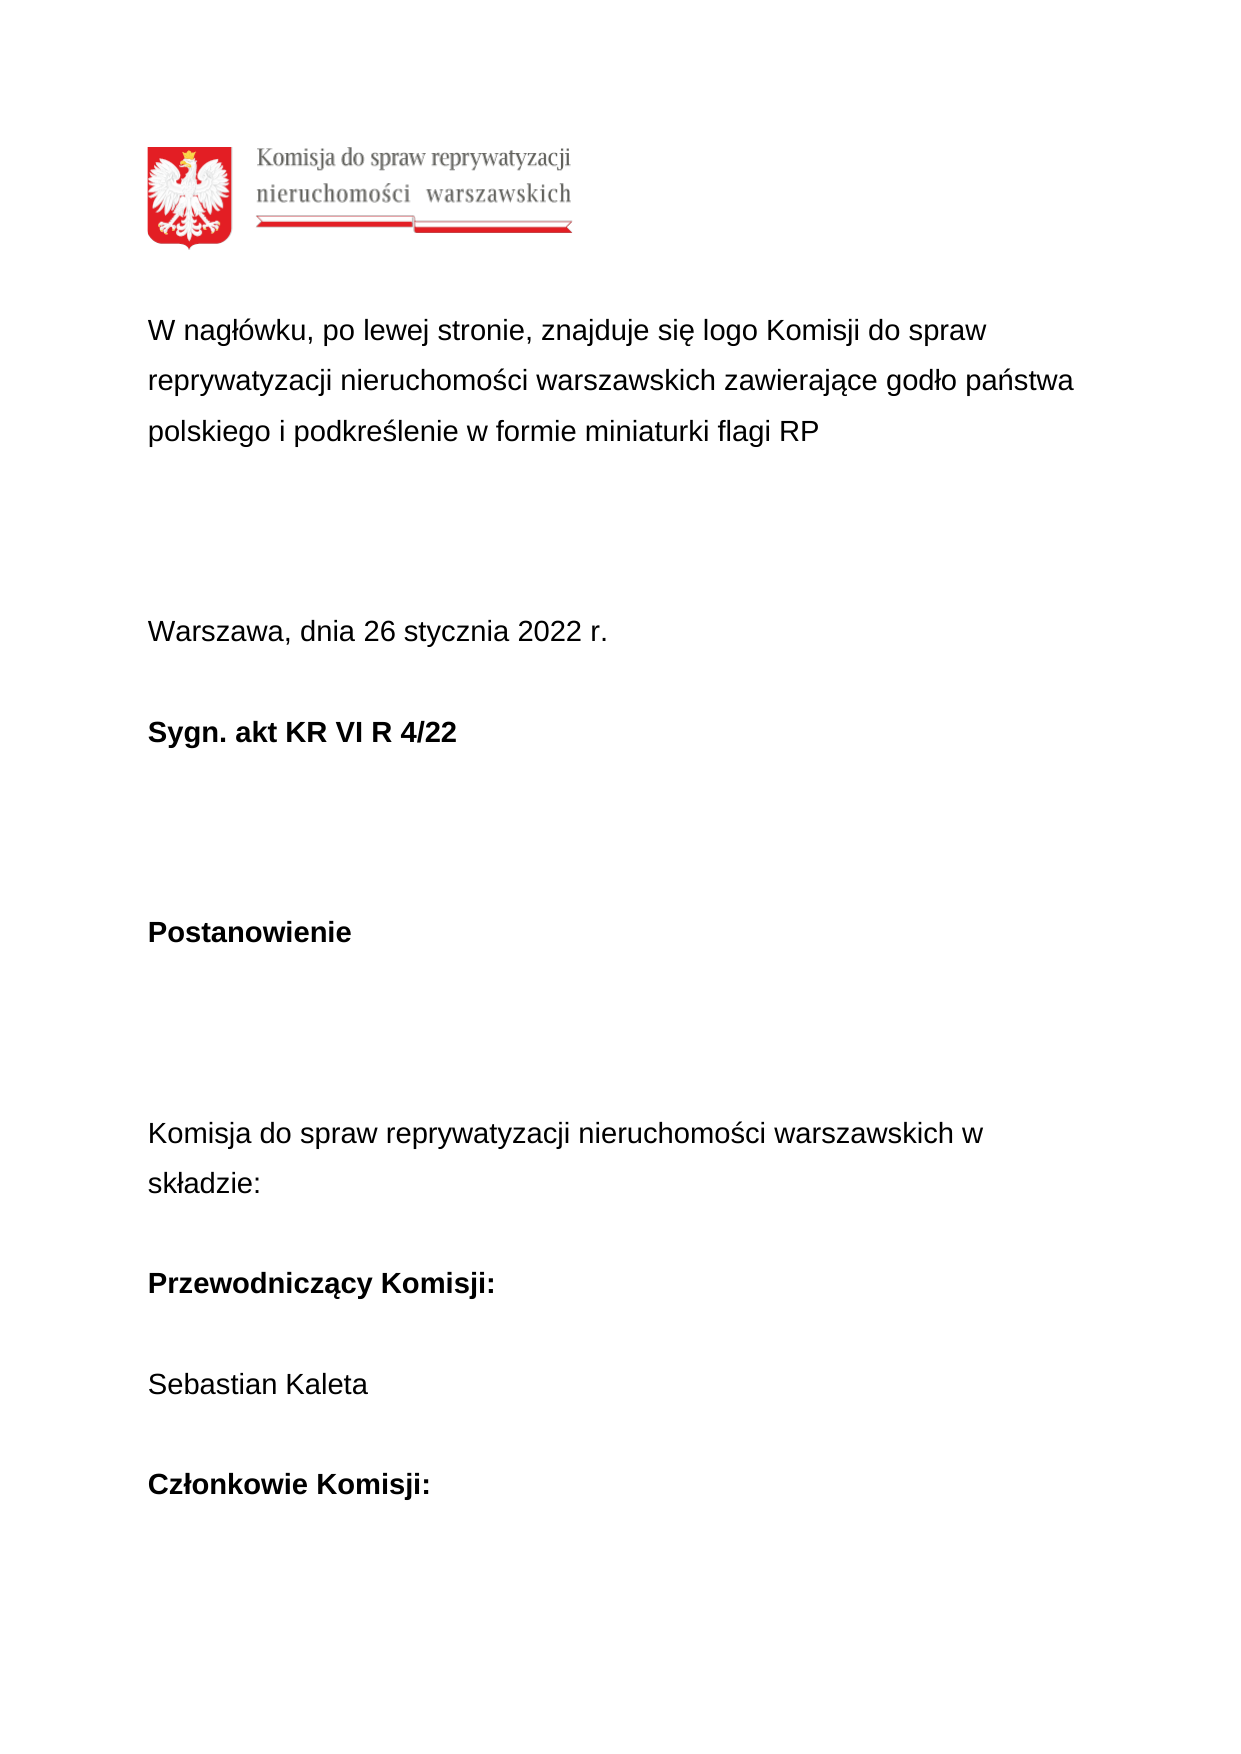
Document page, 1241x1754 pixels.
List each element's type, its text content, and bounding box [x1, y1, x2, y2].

text Sebastian Kaleta [148, 1367, 1093, 1400]
picture [147, 147, 573, 250]
text Warszawa, dnia 26 stycznia 2022 r. [148, 614, 1093, 648]
text Przewodniczący Komisji: [148, 1267, 1093, 1300]
text Postanowienie [148, 915, 1093, 949]
text W nagłówku, po lewej stronie, znajduje się logo Komisji do spraw reprywatyzacji nieruchomości warszawskich zawierające godło państwa polskiego i podkreślenie w formie miniaturki flagi RP [148, 313, 1093, 447]
text Sygn. akt KR VI R 4/22 [148, 715, 1093, 748]
text Członkowie Komisji: [148, 1467, 1093, 1501]
text Komisja do spraw reprywatyzacji nieruchomości warszawskich w składzie: [148, 1116, 1093, 1200]
